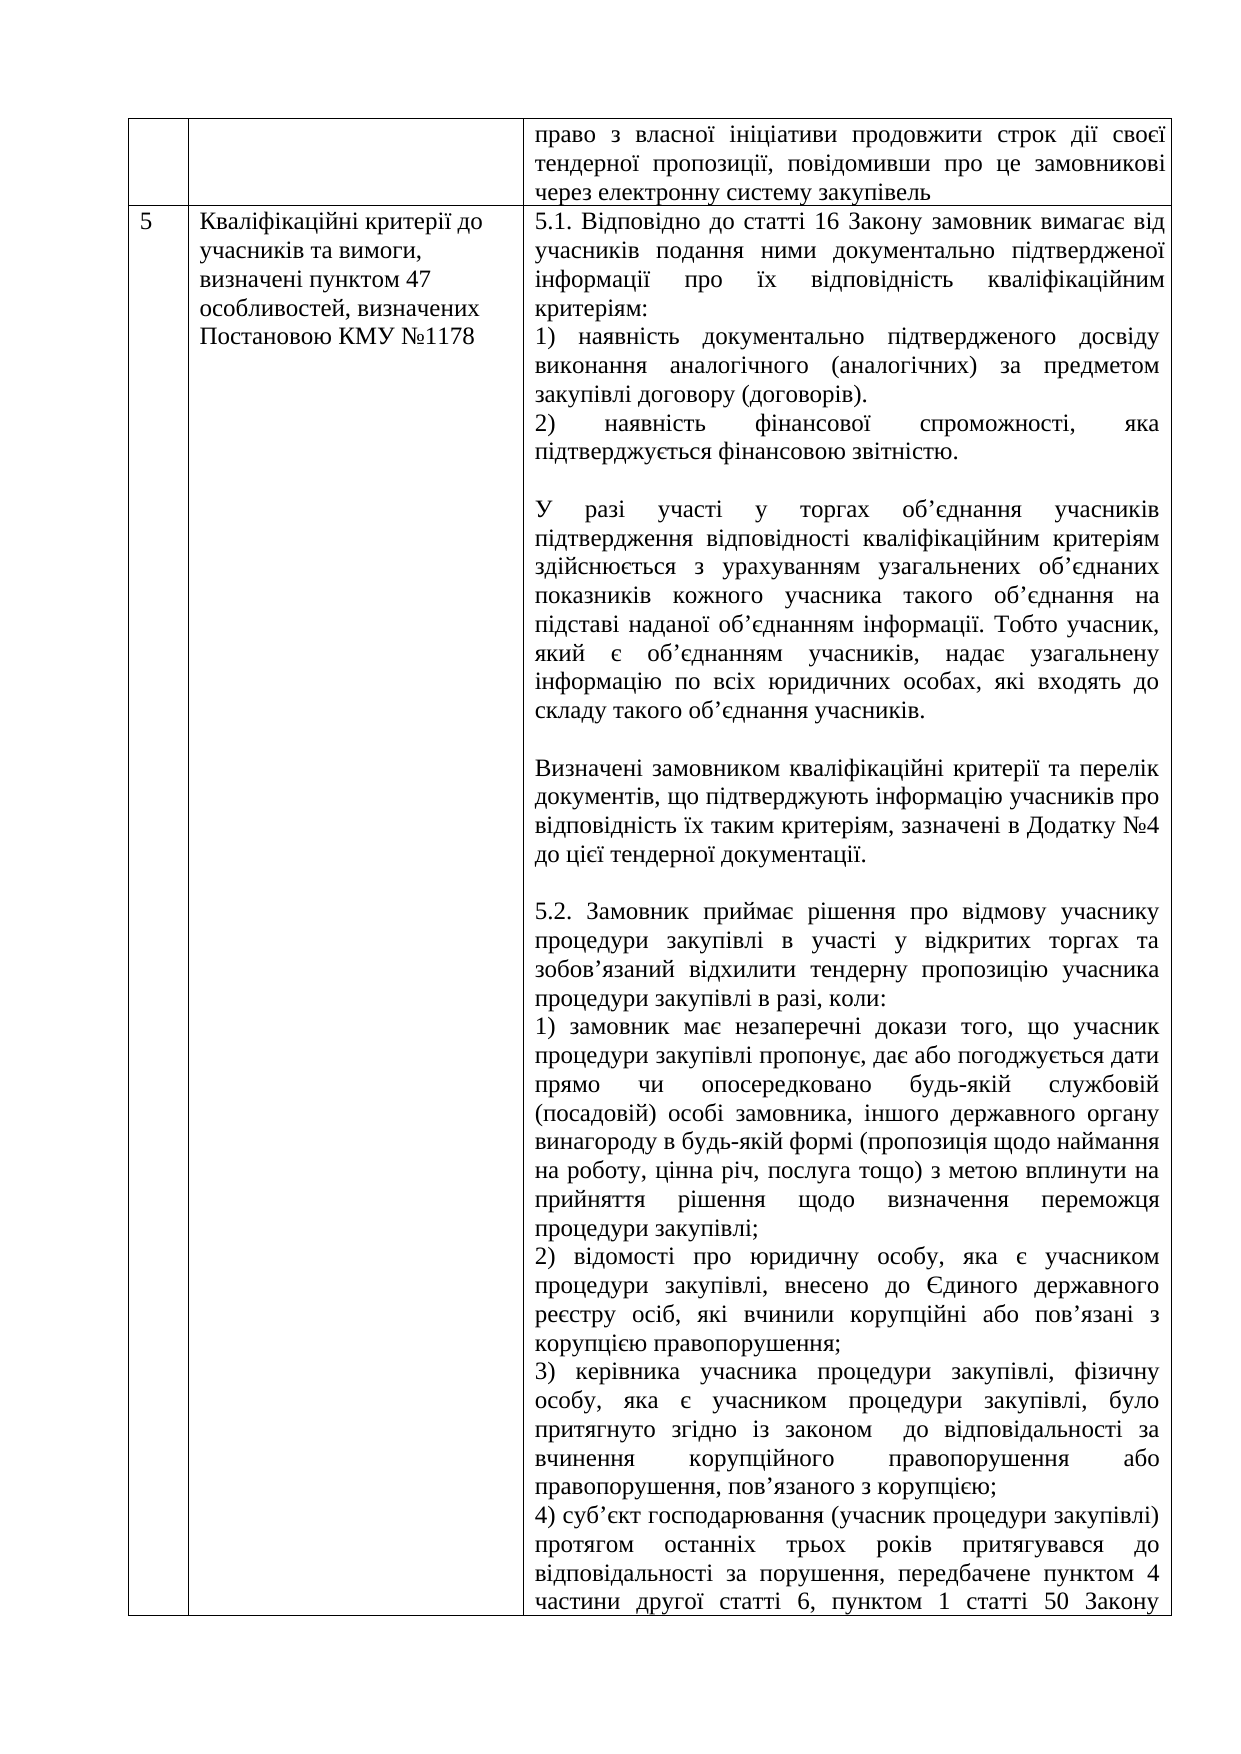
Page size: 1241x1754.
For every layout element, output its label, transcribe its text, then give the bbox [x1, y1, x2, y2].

table_cell 5 [129, 206, 188, 1615]
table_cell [189, 119, 523, 205]
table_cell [189, 206, 523, 1615]
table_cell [524, 206, 1171, 1615]
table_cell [524, 119, 1171, 205]
table_cell 4 [129, 119, 188, 205]
